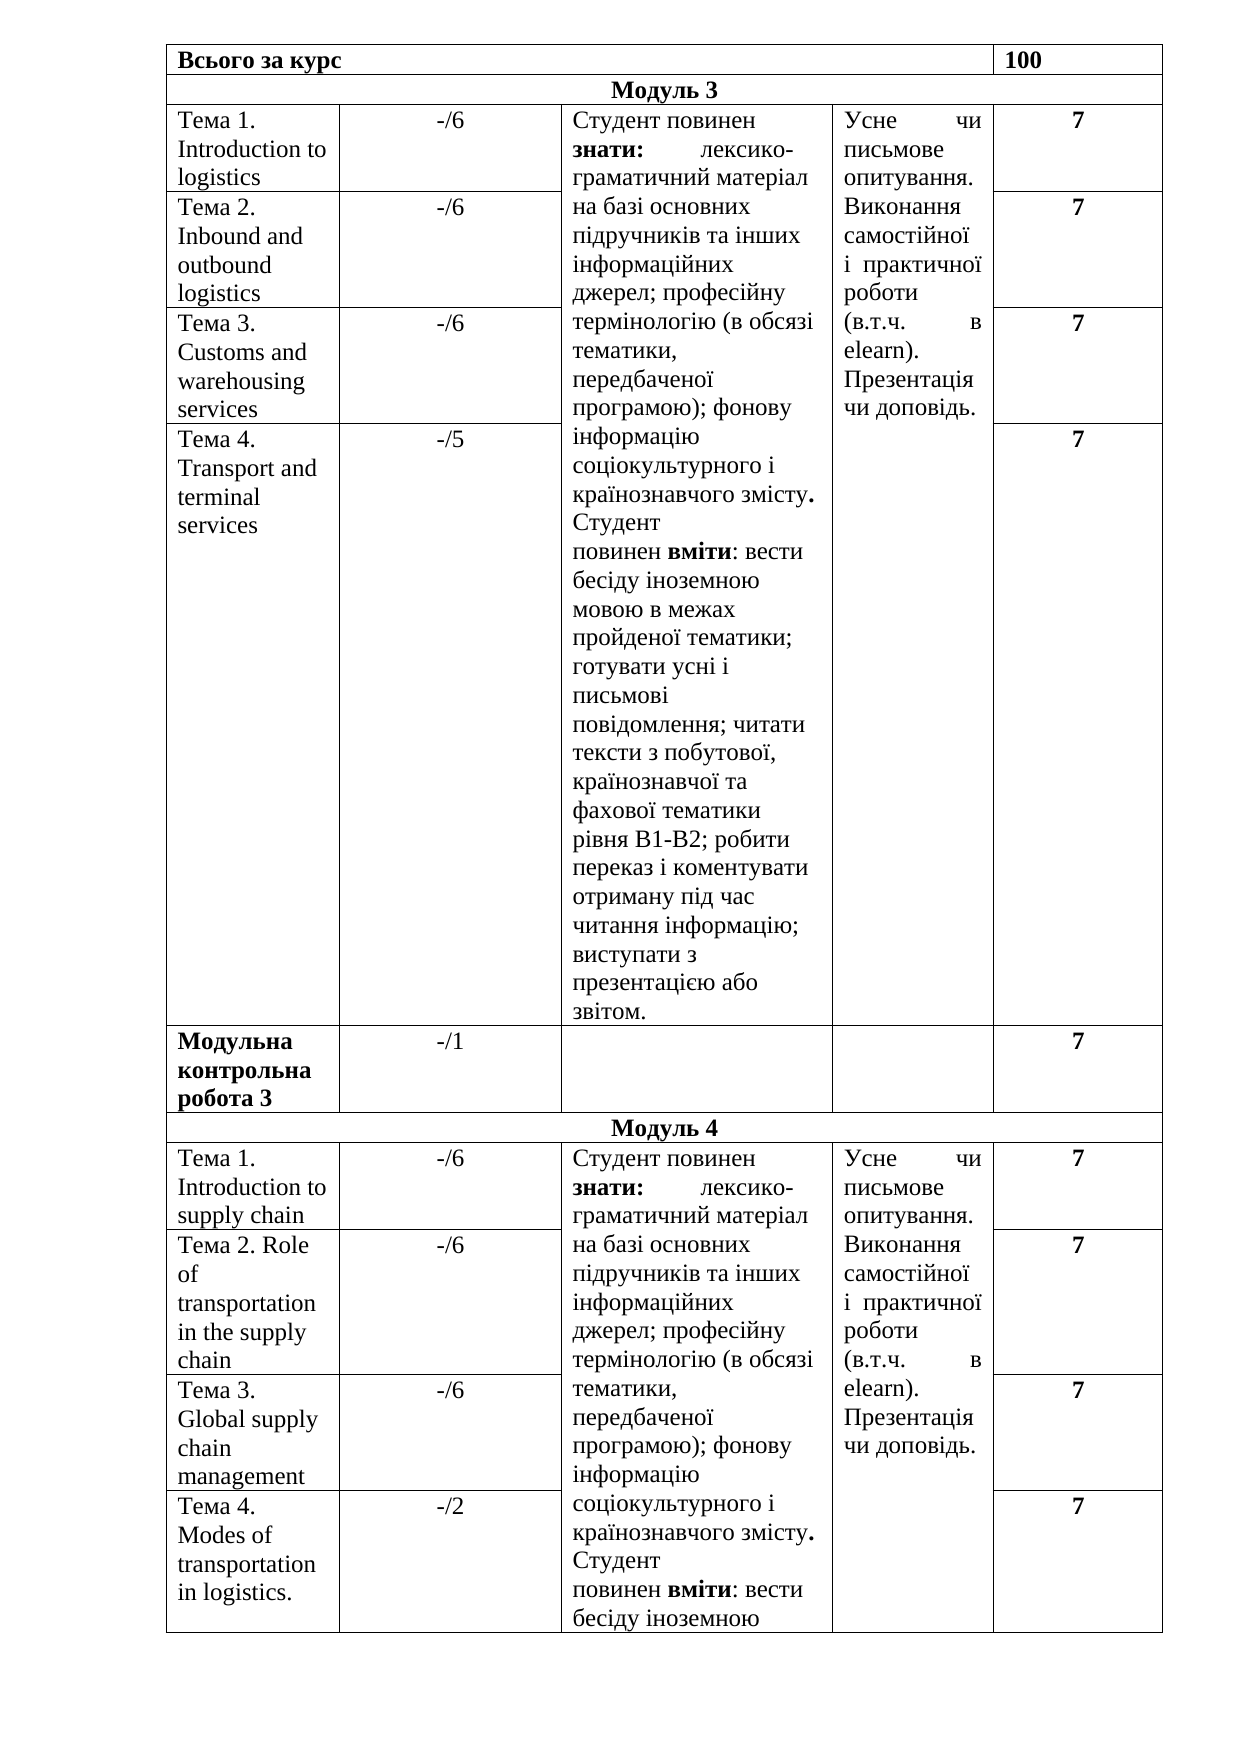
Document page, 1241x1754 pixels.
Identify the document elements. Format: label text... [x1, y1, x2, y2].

table_cell Тема 1. Introduction to supply chain [167, 1143, 339, 1229]
table_cell 7 [994, 424, 1162, 1025]
table_cell 100 [994, 45, 1162, 74]
table_cell -/6 [340, 308, 561, 423]
table_cell -/6 [340, 1143, 561, 1229]
table_cell Тема 1. Introduction to logistics [167, 105, 339, 191]
table_cell -/2 [340, 1491, 561, 1632]
table_cell Тема 4. Transport and terminal services [167, 424, 339, 1025]
table_cell Тема 2. Role of transportation in the supply chain [167, 1230, 339, 1374]
table_cell 7 [994, 192, 1162, 307]
table_cell Всього за курс [167, 45, 993, 74]
table_cell 7 [994, 1230, 1162, 1374]
table_cell 7 [994, 1026, 1162, 1112]
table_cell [562, 105, 832, 1025]
table_cell 7 [994, 1375, 1162, 1490]
table_cell Тема 3. Customs and warehousing services [167, 308, 339, 423]
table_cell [167, 1491, 339, 1632]
table_cell Модульна контрольна робота 3 [167, 1026, 339, 1112]
table_cell -/6 [340, 1375, 561, 1490]
table_cell [562, 1026, 832, 1112]
table_cell [833, 1026, 993, 1112]
table_cell -/6 [340, 1230, 561, 1374]
table_cell Модуль 3 [167, 75, 1162, 104]
table_cell -/6 [340, 192, 561, 307]
table_cell -/6 [340, 105, 561, 191]
table_cell Тема 3. Global supply chain management [167, 1375, 339, 1490]
table_cell 7 [994, 1143, 1162, 1229]
table_cell 7 [994, 1491, 1162, 1632]
table_cell 7 [994, 105, 1162, 191]
table_cell -/5 [340, 424, 561, 1025]
table_cell Усне чи письмове опитування. Виконання самостійної і практичної роботи (в.т.ч. в elearn). Презентація чи доповідь. [833, 1143, 993, 1632]
table_cell -/1 [340, 1026, 561, 1112]
table_cell Усне чи письмове опитування. Виконання самостійної і практичної роботи (в.т.ч. в elearn). Презентація чи доповідь. [833, 105, 993, 1025]
table_cell 7 [994, 308, 1162, 423]
table_cell Тема 2. Inbound and outbound logistics [167, 192, 339, 307]
table_cell Модуль 4 [167, 1113, 1162, 1142]
